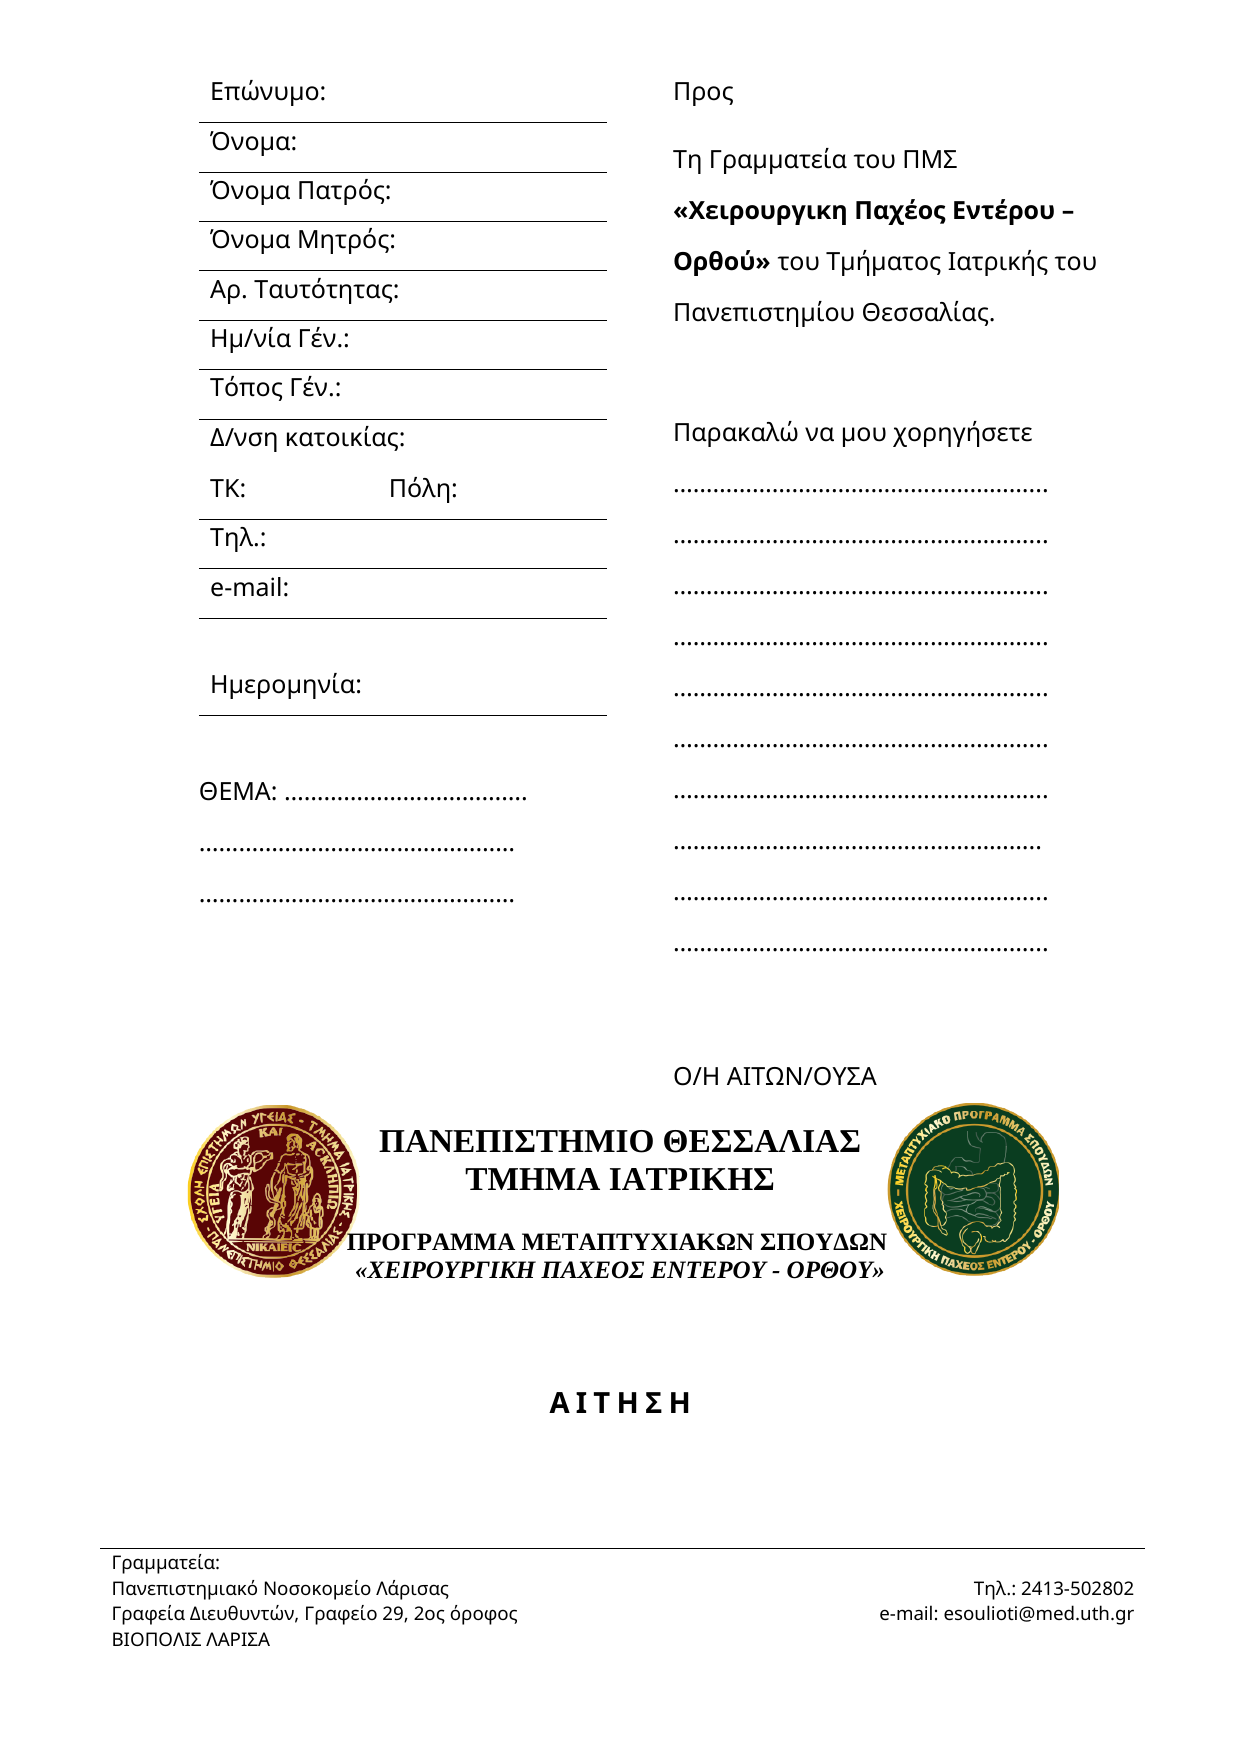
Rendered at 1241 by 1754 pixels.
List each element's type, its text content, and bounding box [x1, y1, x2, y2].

text ΤΜΗΜΑ ΙΑΤΡΙΚΗΣ [187, 1159, 1053, 1198]
table_cell Ο/Η ΑΙΤΩΝ/ΟΥΣΑ [618, 1024, 1158, 1121]
picture [887, 1121, 1059, 1276]
text ΑΙΤΗΣΗ [187, 1382, 1053, 1422]
text ΠΡΟΓΡΑΜΜΑ ΜΕΤΑΠΤΥΧΙΑΚΩΝ ΣΠΟΥΔΩΝ «ΧΕΙΡΟΥΡΓΙΚΗ ΠΑΧΕΟΣ ΕΝΤΕΡΟΥ - ΟΡΘΟΥ» [187, 1227, 1053, 1284]
table_cell [188, 1024, 618, 1121]
table_header Προς Τη Γραμματεία του ΠΜΣ «Χειρουργικη Παχέος Εντέρου –Ορθού» του Τμήματος Ιατρικής του Πανεπιστημίου Θεσσαλίας. Παρακαλώ να μου χορηγήσετε ………………………………………………... ………………………………………………... ………………………………………………... ………………………………………………... ………………………………………………... ………………………………………………... ………………………………………………... ……………………………………………….. ………………………………………………... ………………………………………………... [618, 74, 1158, 1024]
table_header ΘΕΜΑ: ………………………………. ………………………………………… ………………………………………… [188, 74, 618, 1024]
picture [187, 1198, 360, 1227]
text ΠΑΝΕΠΙΣΤΗΜΙΟ ΘΕΣΣΑΛΙΑΣ [187, 1121, 1053, 1159]
